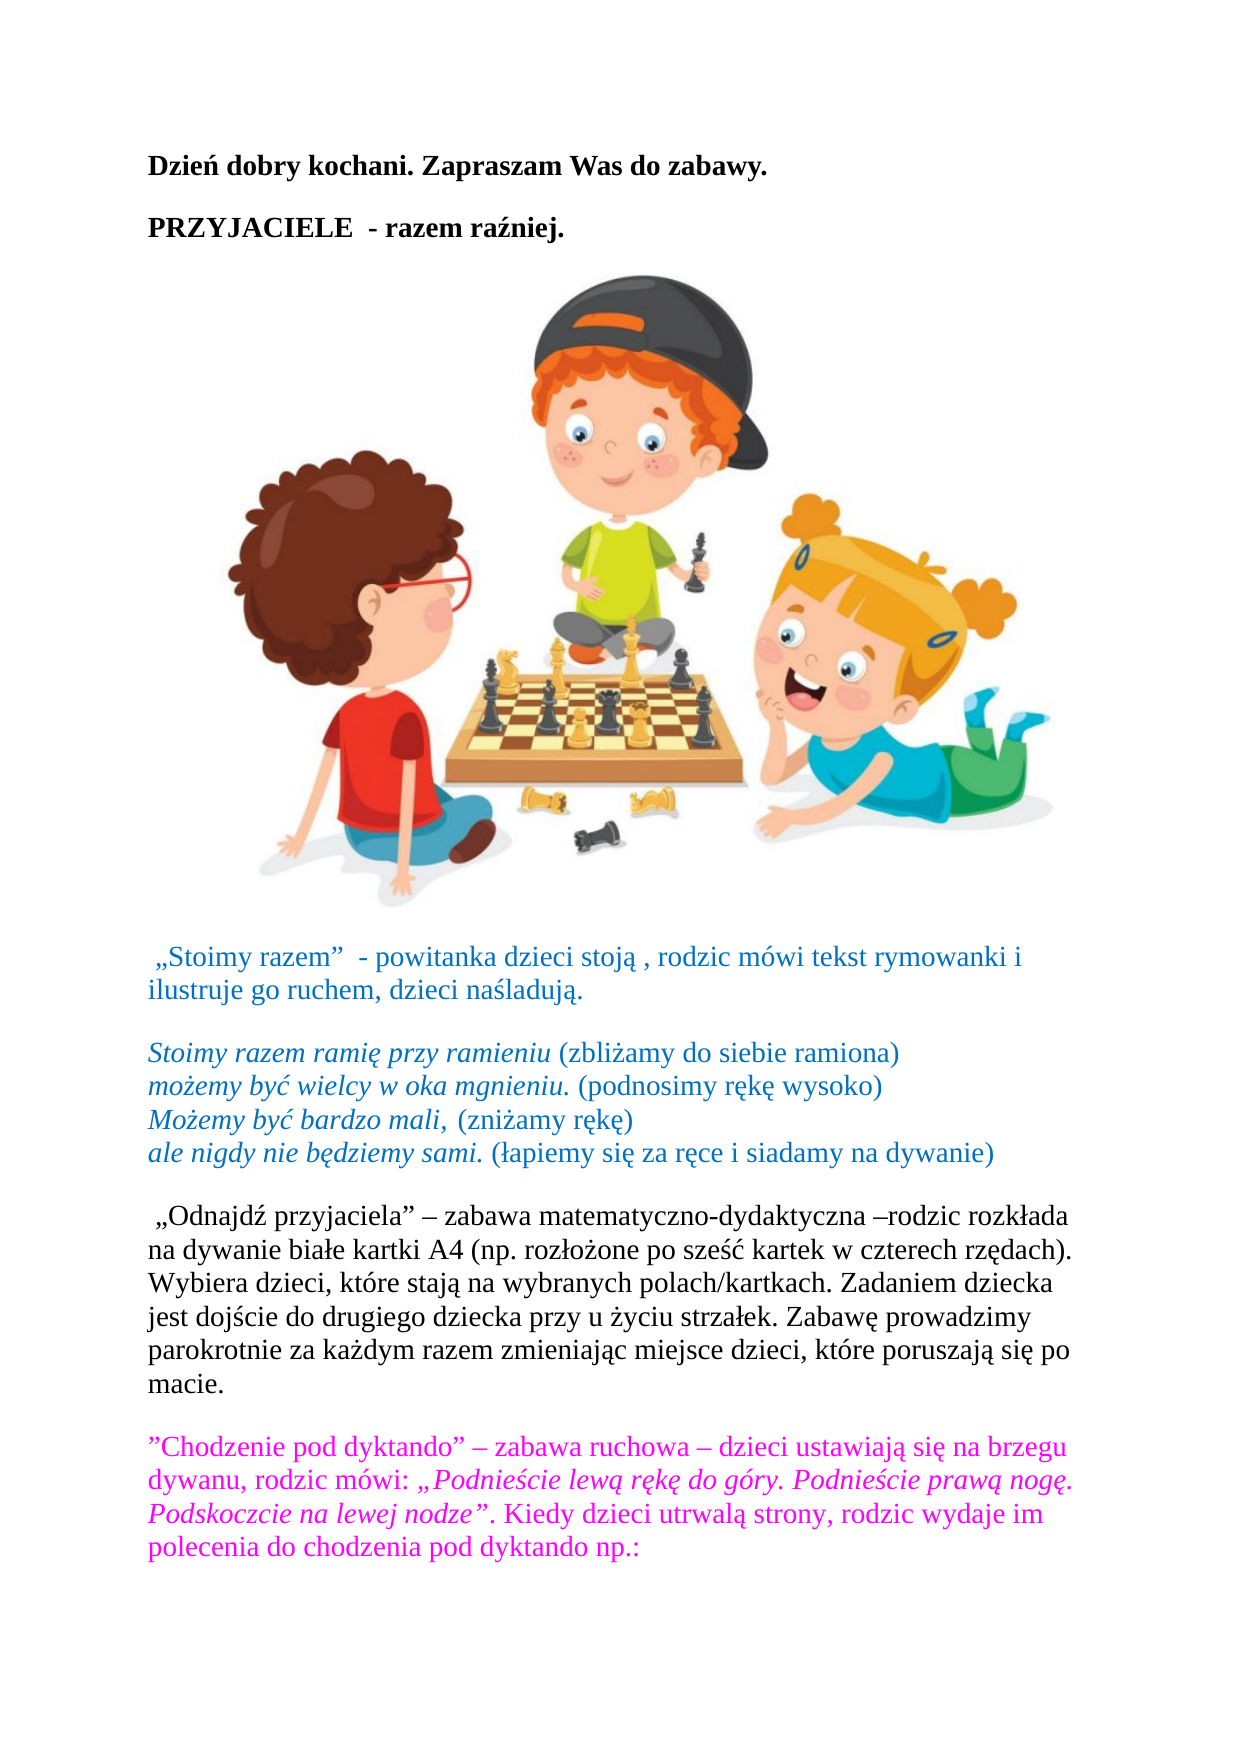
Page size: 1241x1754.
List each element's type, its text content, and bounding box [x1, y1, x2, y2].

text „Stoimy razem” - powitanka dzieci stoją , rodzic mówi tekst rymowanki i ilustruje go ruchem, dzieci naśladują. [148, 939, 1093, 1006]
text Stoimy razem ramię przy ramieniu (zbliżamy do siebie ramiona) możemy być wielcy w oka mgnieniu. (podnosimy rękę wysoko) Możemy być bardzo mali, (zniżamy rękę) ale nigdy nie będziemy sami. (łapiemy się za ręce i siadamy na dywanie) [148, 1035, 1093, 1169]
text Dzień dobry kochani. Zapraszam Was do zabawy. [148, 148, 1093, 181]
text „Odnajdź przyjaciela” – zabawa matematyczno-dydaktyczna –rodzic rozkłada na dywanie białe kartki A4 (np. rozłożone po sześć kartek w czterech rzędach). Wybiera dzieci, które stają na wybranych polach/kartkach. Zadaniem dziecka jest dojście do drugiego dziecka przy u życiu strzałek. Zabawę prowadzimy parokrotnie za każdym razem zmieniając miejsce dzieci, które poruszają się po macie. [148, 1198, 1093, 1399]
text ”Chodzenie pod dyktando” – zabawa ruchowa – dzieci ustawiają się na brzegu dywanu, rodzic mówi: „Podnieście lewą rękę do góry. Podnieście prawą nogę. Podskoczcie na lewej nodze”. Kiedy dzieci utrwalą strony, rodzic wydaje im polecenia do chodzenia pod dyktando np.: [148, 1429, 1093, 1563]
text PRZYJACIELE - razem raźniej. [148, 210, 1093, 244]
picture [147, 273, 1126, 910]
